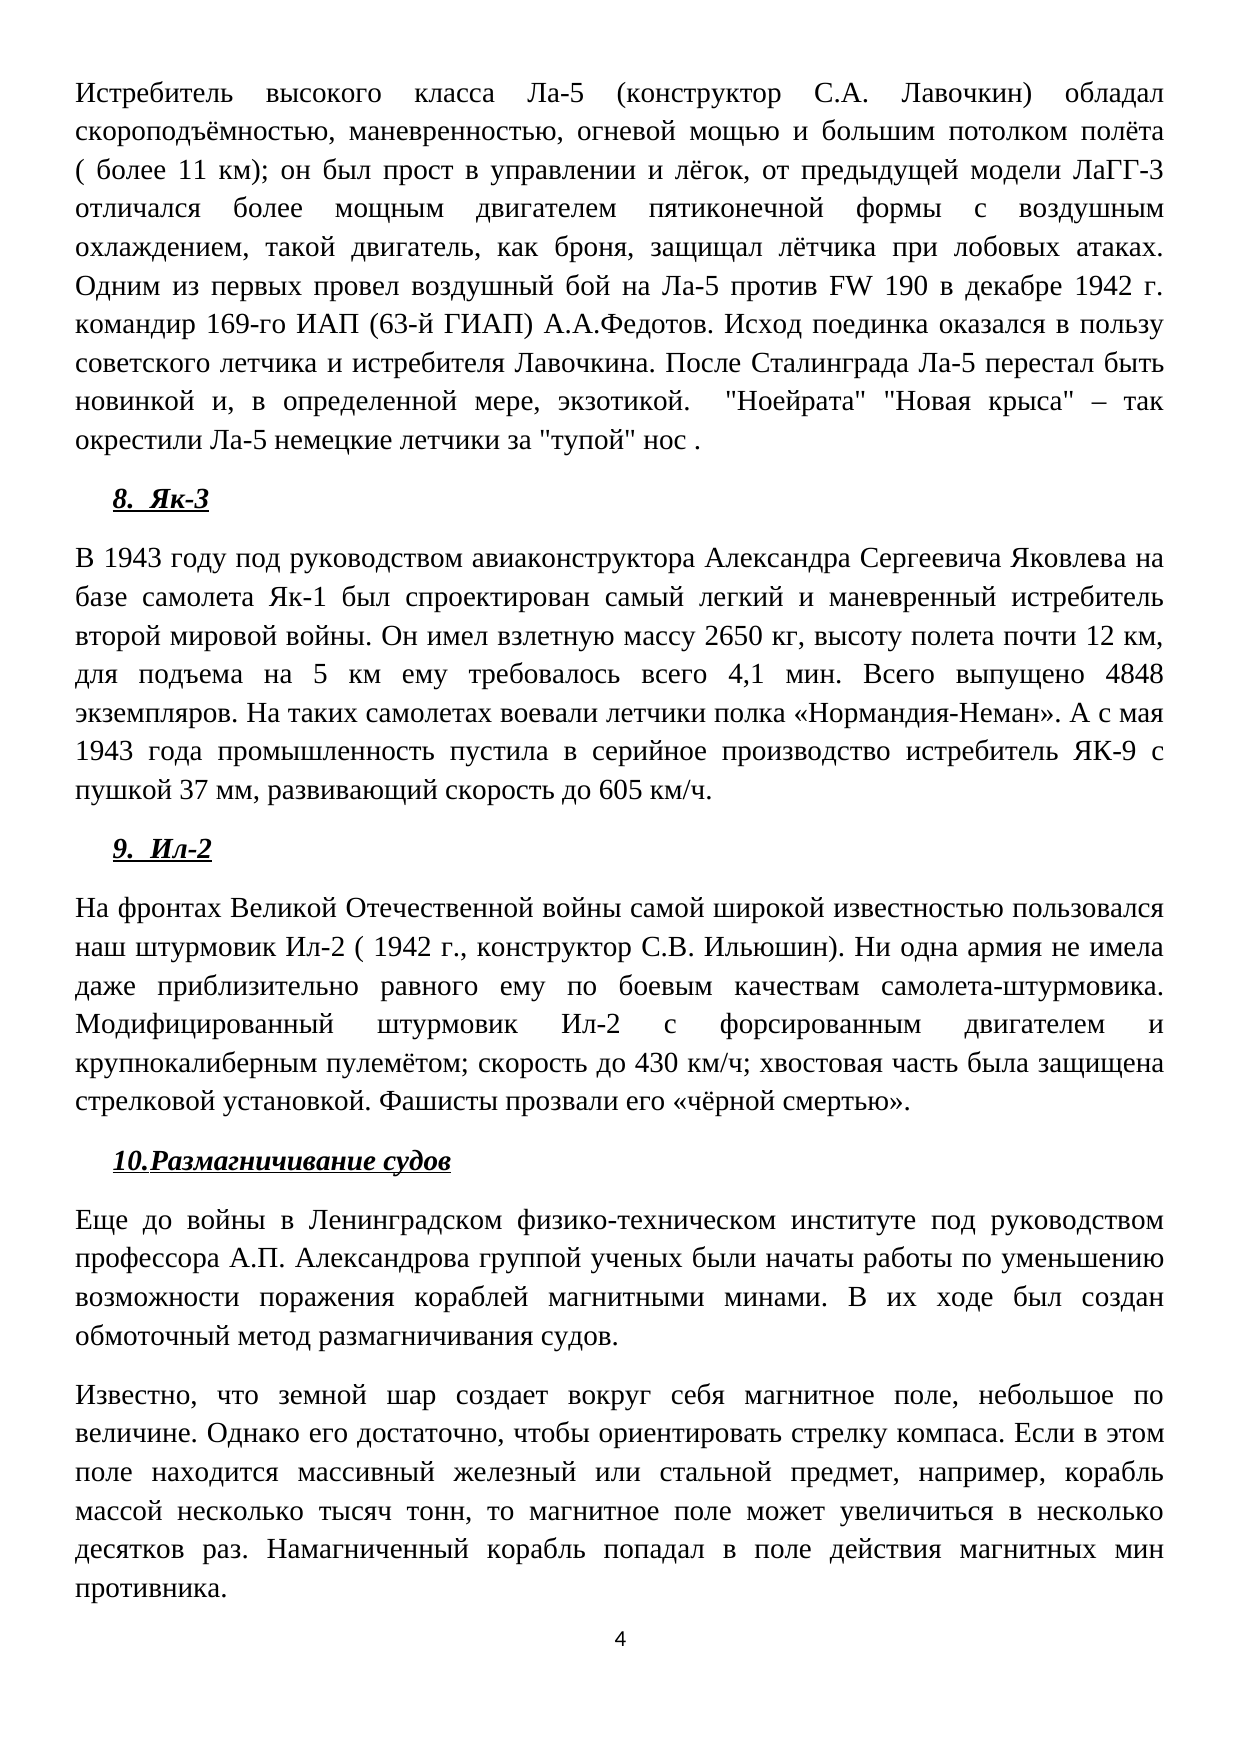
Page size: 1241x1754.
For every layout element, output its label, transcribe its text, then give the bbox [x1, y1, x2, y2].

text В 1943 году под руководством авиаконструктора Александра Сергеевича Яковлева на базе самолета Як-1 был спроектирован самый легкий и маневренный истребитель второй мировой войны. Он имел взлетную массу 2650 кг, высоту полета почти 12 км, для подъема на 5 км ему требовалось всего 4,1 мин. Всего выпущено 4848 экземпляров. На таких самолетах воевали летчики полка «Нормандия-Неман». А с мая 1943 года промышленность пустила в серийное производство истребитель ЯК-9 с пушкой 37 мм, развивающий скорость до 605 км/ч. [75, 541, 1165, 805]
text Известно, что земной шар создает вокруг себя магнитное поле, небольшое по величине. Однако его достаточно, чтобы ориентировать стрелку компаса. Если в этом поле находится массивный железный или стальной предмет, например, корабль массой несколько тысяч тонн, то магнитное поле может увеличиться в несколько десятков раз. Намагниченный корабль попадал в поле действия магнитных мин противника. [75, 1377, 1165, 1603]
list Як-3 [112, 481, 1165, 515]
list Ил-2 [112, 831, 1165, 865]
text На фронтах Великой Отечественной войны самой широкой известностью пользовался наш штурмовик Ил-2 ( 1942 г., конструктор С.В. Ильюшин). Ни одна армия не имела даже приблизительно равного ему по боевым качествам самолета-штурмовика. Модифицированный штурмовик Ил-2 с форсированным двигателем и крупнокалиберным пулемётом; скорость до 430 км/ч; хвостовая часть была защищена стрелковой установкой. Фашисты прозвали его «чёрной смертью». [75, 891, 1165, 1117]
list Размагничивание судов [112, 1143, 1165, 1176]
text Истребитель высокого класса Ла-5 (конструктор С.А. Лавочкин) обладал скороподъёмностью, маневренностью, огневой мощью и большим потолком полёта ( более 11 км); он был прост в управлении и лёгок, от предыдущей модели ЛаГГ-3 отличался более мощным двигателем пятиконечной формы с воздушным охлаждением, такой двигатель, как броня, защищал лётчика при лобовых атаках. Одним из первых провел воздушный бой на Ла-5 против FW 190 в декабре 1942 г. командир 169-го ИАП (63-й ГИАП) А.А.Федотов. Исход поединка оказался в пользу советского летчика и истребителя Лавочкина. После Сталинграда Ла-5 перестал быть новинкой и, в определенной мере, экзотикой. "Ноейрата" "Новая крыса" – так окрестили Ла-5 немецкие летчики за "тупой" нос . [75, 75, 1165, 455]
text Еще до войны в Ленинградском физико-техническом институте под руководством профессора А.П. Александрова группой ученых были начаты работы по уменьшению возможности поражения кораблей магнитными минами. В их ходе был создан обмоточный метод размагничивания судов. [75, 1202, 1165, 1351]
